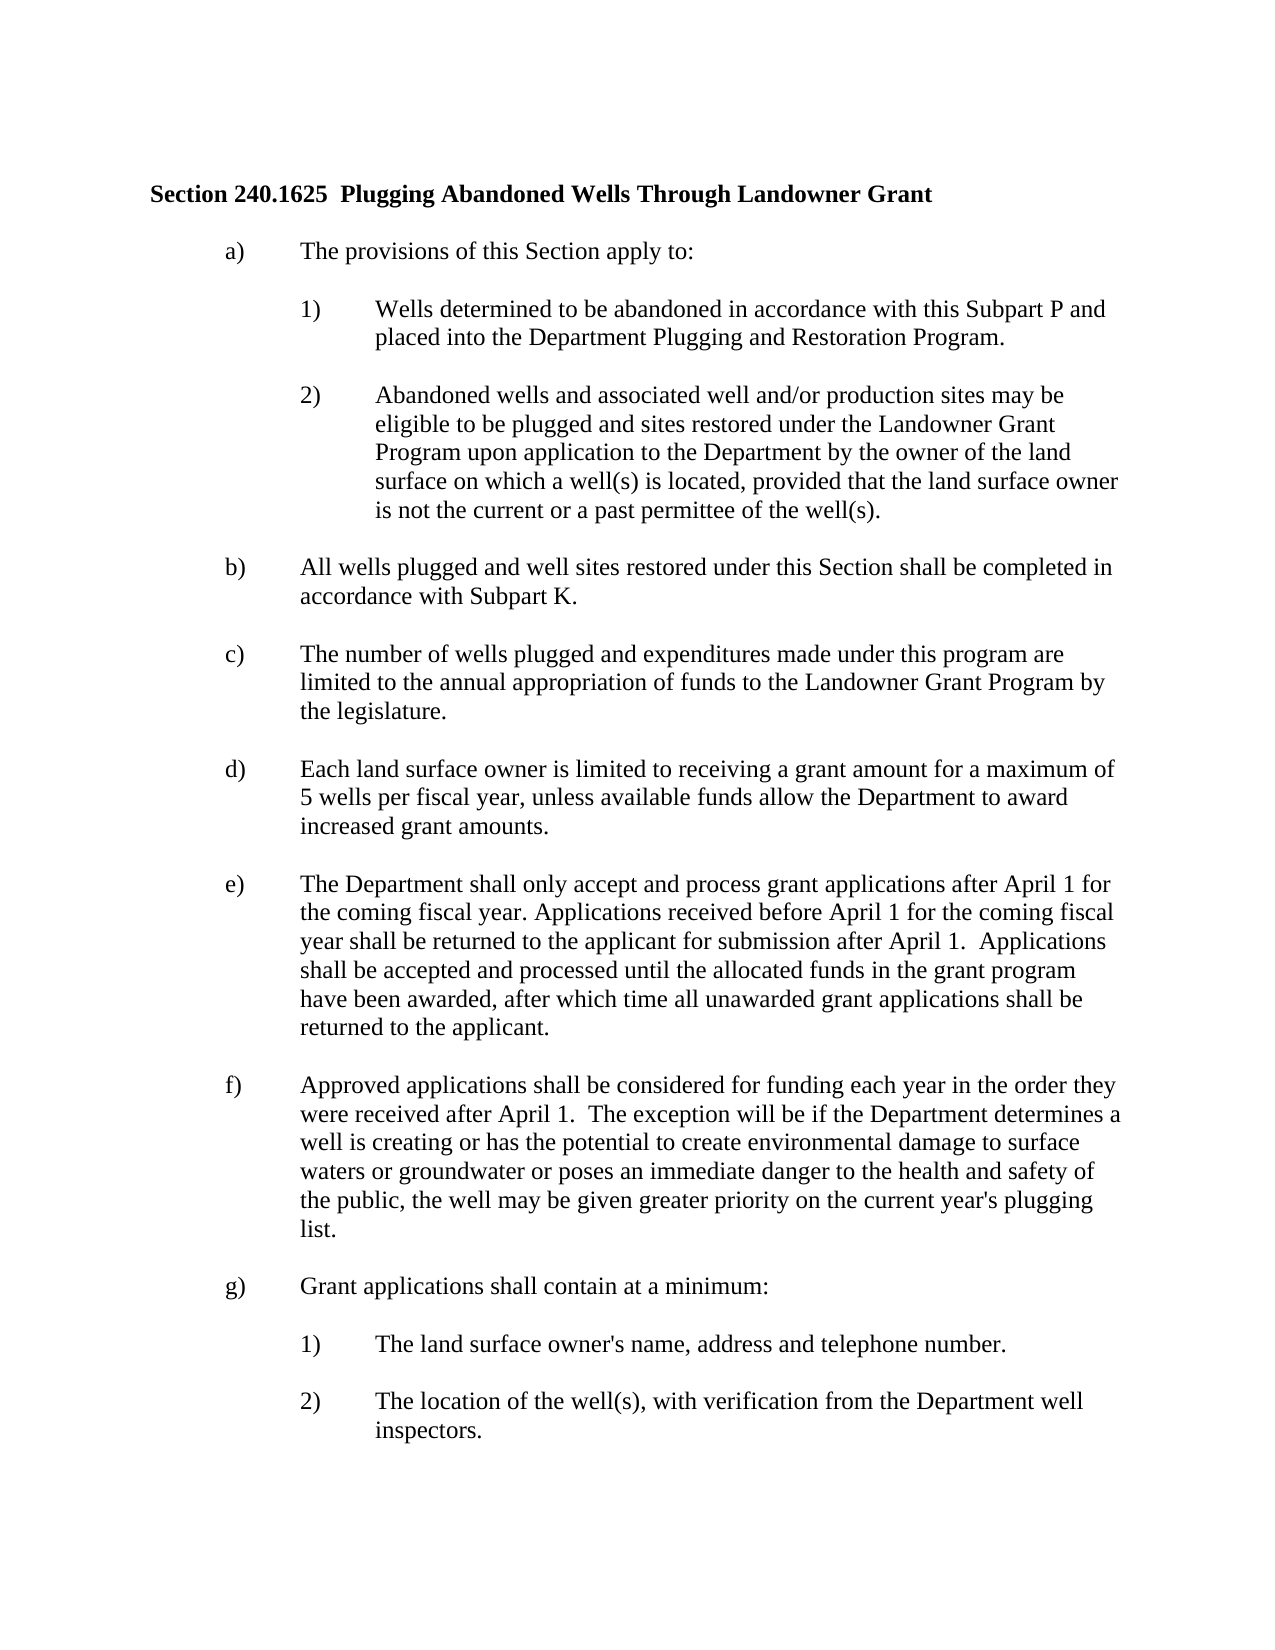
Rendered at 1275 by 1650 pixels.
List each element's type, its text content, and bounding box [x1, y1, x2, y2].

text 2) The location of the well(s), with verification from the Department well inspectors. [300, 1386, 1125, 1444]
text 1) Wells determined to be abandoned in accordance with this Subpart P and placed into the Department Plugging and Restoration Program. [300, 294, 1125, 351]
text a) The provisions of this Section apply to: [225, 236, 1125, 265]
text 1) The land surface owner's name, address and telephone number. [300, 1329, 1125, 1357]
text f) Approved applications shall be considered for funding each year in the order they were received after April 1. The exception will be if the Department determines a well is creating or has the potential to create environmental damage to surface waters or groundwater or poses an immediate danger to the health and safety of the public, the well may be given greater priority on the current year's plugging list. [225, 1070, 1125, 1242]
text b) All wells plugged and well sites restored under this Section shall be completed in accordance with Subpart K. [225, 552, 1125, 610]
text g) Grant applications shall contain at a minimum: [225, 1271, 1125, 1300]
text c) The number of wells plugged and expenditures made under this program are limited to the annual appropriation of funds to the Landowner Grant Program by the legislature. [225, 639, 1125, 725]
text d) Each land surface owner is limited to receiving a grant amount for a maximum of 5 wells per fiscal year, unless available funds allow the Department to award increased grant amounts. [225, 754, 1125, 840]
text e) The Department shall only accept and process grant applications after April 1 for the coming fiscal year. Applications received before April 1 for the coming fiscal year shall be returned to the applicant for submission after April 1. Applications shall be accepted and processed until the allocated funds in the grant program have been awarded, after which time all unawarded grant applications shall be returned to the applicant. [225, 869, 1125, 1041]
text 2) Abandoned wells and associated well and/or production sites may be eligible to be plugged and sites restored under the Landowner Grant Program upon application to the Department by the owner of the land surface on which a well(s) is located, provided that the land surface owner is not the current or a past permittee of the well(s). [300, 380, 1125, 524]
text Section 240.1625 Plugging Abandoned Wells Through Landowner Grant [150, 179, 1125, 207]
